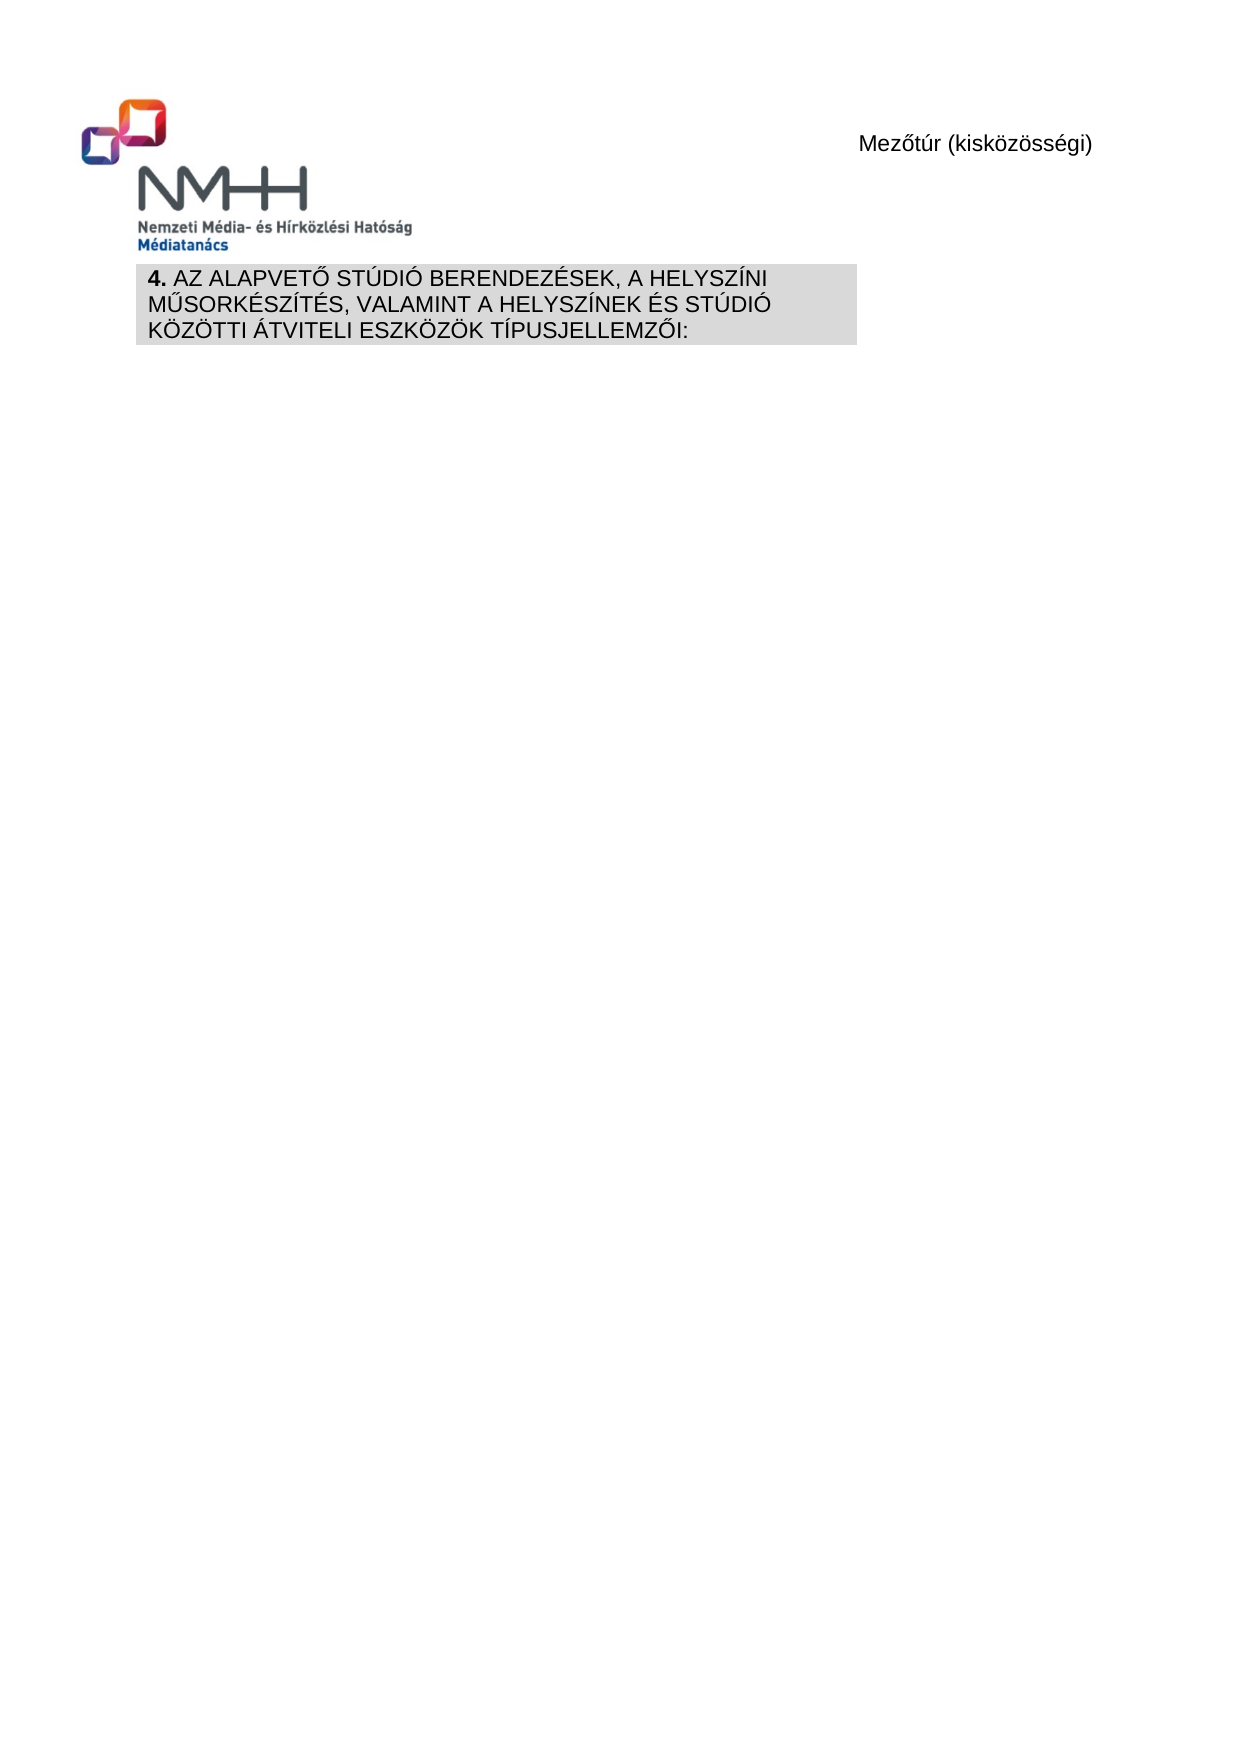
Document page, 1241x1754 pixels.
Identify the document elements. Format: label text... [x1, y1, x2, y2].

picture [62, 88, 426, 264]
table_header 4. AZ ALAPVETŐ STÚDIÓ BERENDEZÉSEK, A HELYSZÍNI MŰSORKÉSZÍTÉS, VALAMINT A HELYSZÍNEK ÉS STÚDIÓ KÖZÖTTI ÁTVITELI ESZKÖZÖK TÍPUSJELLEMZŐI: [137, 265, 856, 344]
